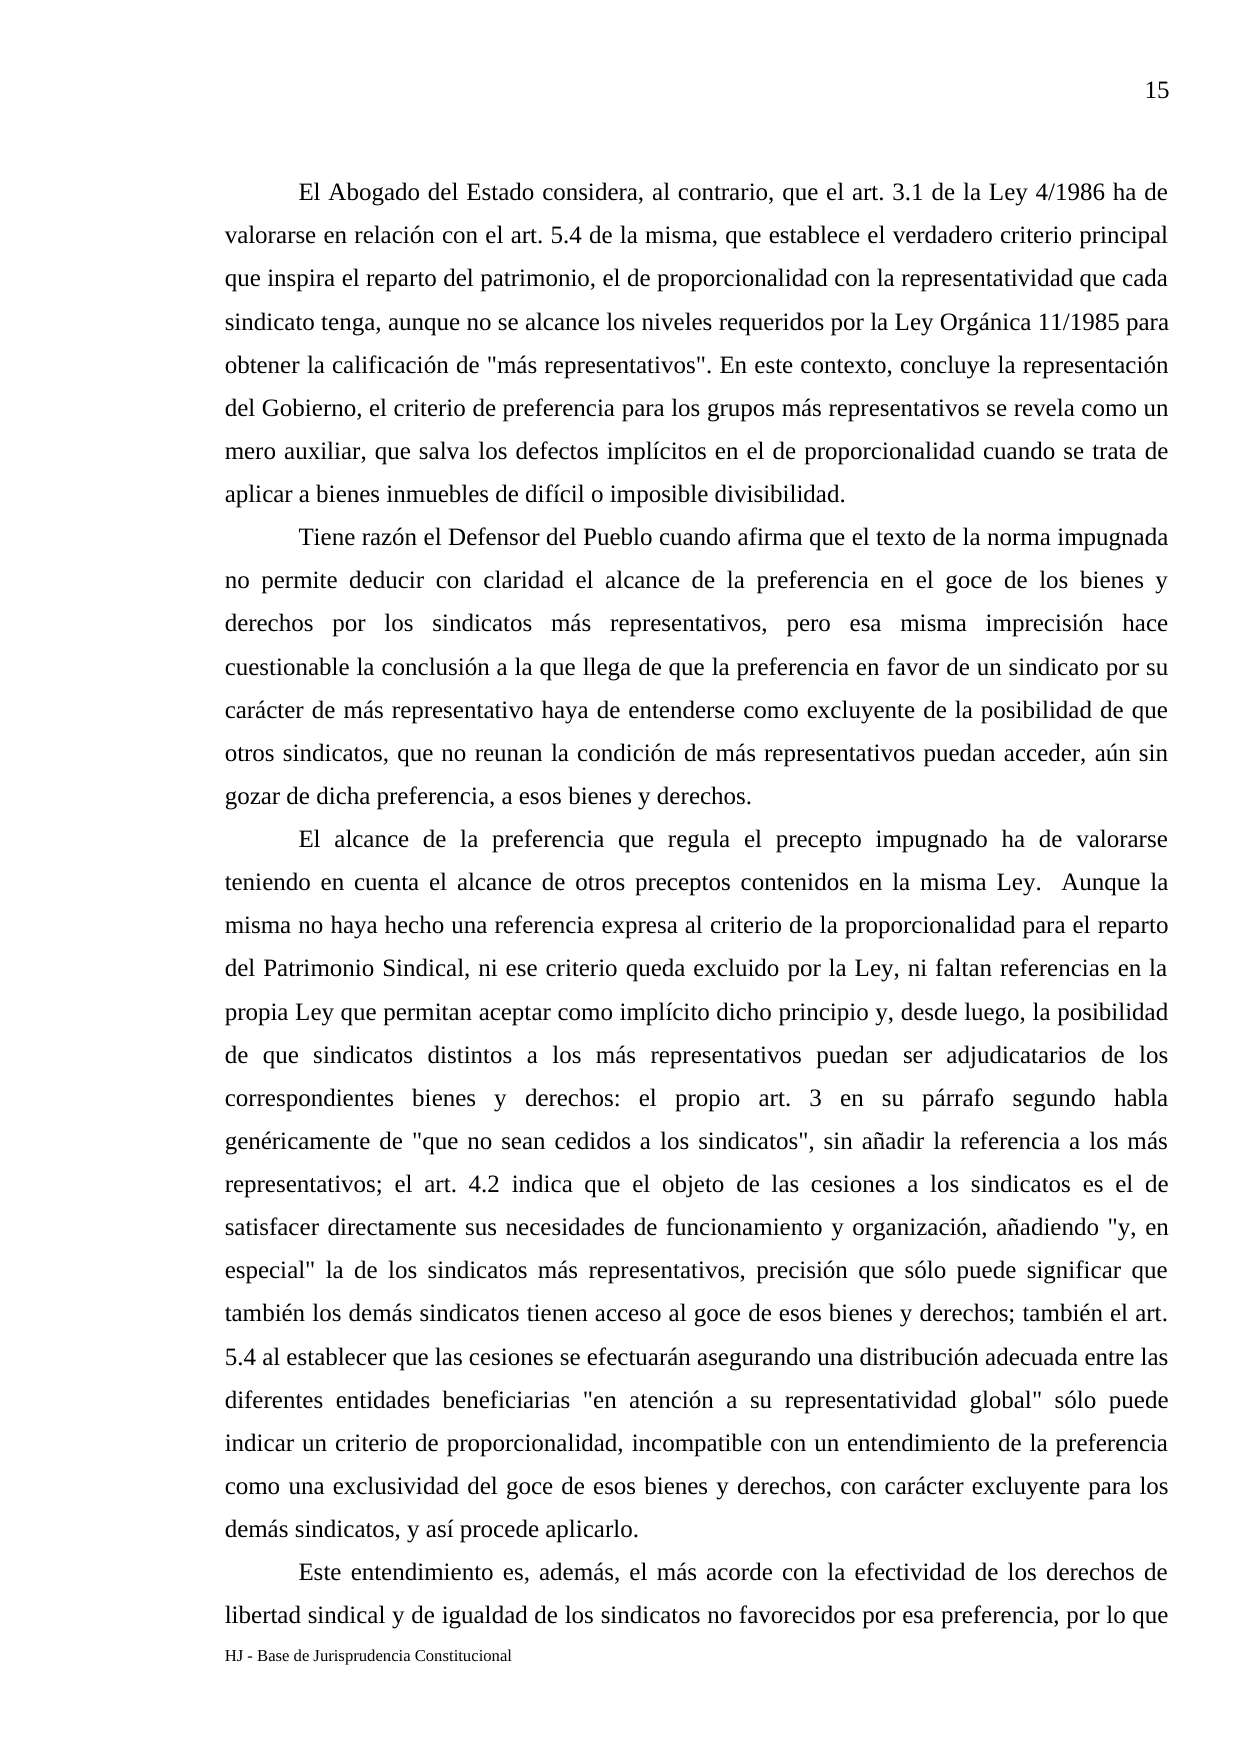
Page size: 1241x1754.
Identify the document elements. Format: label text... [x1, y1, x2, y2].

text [224, 1557, 1169, 1629]
text Tiene razón el Defensor del Pueblo cuando afirma que el texto de la norma impugnada no permite deducir con claridad el alcance de la preferencia en el goce de los bienes y derechos por los sindicatos más representativos, pero esa misma imprecisión hace cuestionable la conclusión a la que llega de que la preferencia en favor de un sindicato por su carácter de más representativo haya de entenderse como excluyente de la posibilidad de que otros sindicatos, que no reunan la condición de más representativos puedan acceder, aún sin gozar de dicha preferencia, a esos bienes y derechos. [224, 522, 1169, 810]
text El alcance de la preferencia que regula el precepto impugnado ha de valorarse teniendo en cuenta el alcance de otros preceptos contenidos en la misma Ley. Aunque la misma no haya hecho una referencia expresa al criterio de la proporcionalidad para el reparto del Patrimonio Sindical, ni ese criterio queda excluido por la Ley, ni faltan referencias en la propia Ley que permitan aceptar como implícito dicho principio y, desde luego, la posibilidad de que sindicatos distintos a los más representativos puedan ser adjudicatarios de los correspondientes bienes y derechos: el propio art. 3 en su párrafo segundo habla genéricamente de "que no sean cedidos a los sindicatos", sin añadir la referencia a los más representativos; el art. 4.2 indica que el objeto de las cesiones a los sindicatos es el de satisfacer directamente sus necesidades de funcionamiento y organización, añadiendo "y, en especial" la de los sindicatos más representativos, precisión que sólo puede significar que también los demás sindicatos tienen acceso al goce de esos bienes y derechos; también el art. 5.4 al establecer que las cesiones se efectuarán asegurando una distribución adecuada entre las diferentes entidades beneficiarias "en atención a su representatividad global" sólo puede indicar un criterio de proporcionalidad, incompatible con un entendimiento de la preferencia como una exclusividad del goce de esos bienes y derechos, con carácter excluyente para los demás sindicatos, y así procede aplicarlo. [224, 824, 1169, 1543]
text El Abogado del Estado considera, al contrario, que el art. 3.1 de la Ley 4/1986 ha de valorarse en relación con el art. 5.4 de la misma, que establece el verdadero criterio principal que inspira el reparto del patrimonio, el de proporcionalidad con la representatividad que cada sindicato tenga, aunque no se alcance los niveles requeridos por la Ley Orgánica 11/1985 para obtener la calificación de "más representativos". En este contexto, concluye la representación del Gobierno, el criterio de preferencia para los grupos más representativos se revela como un mero auxiliar, que salva los defectos implícitos en el de proporcionalidad cuando se trata de aplicar a bienes inmuebles de difícil o imposible divisibilidad. [224, 177, 1169, 508]
